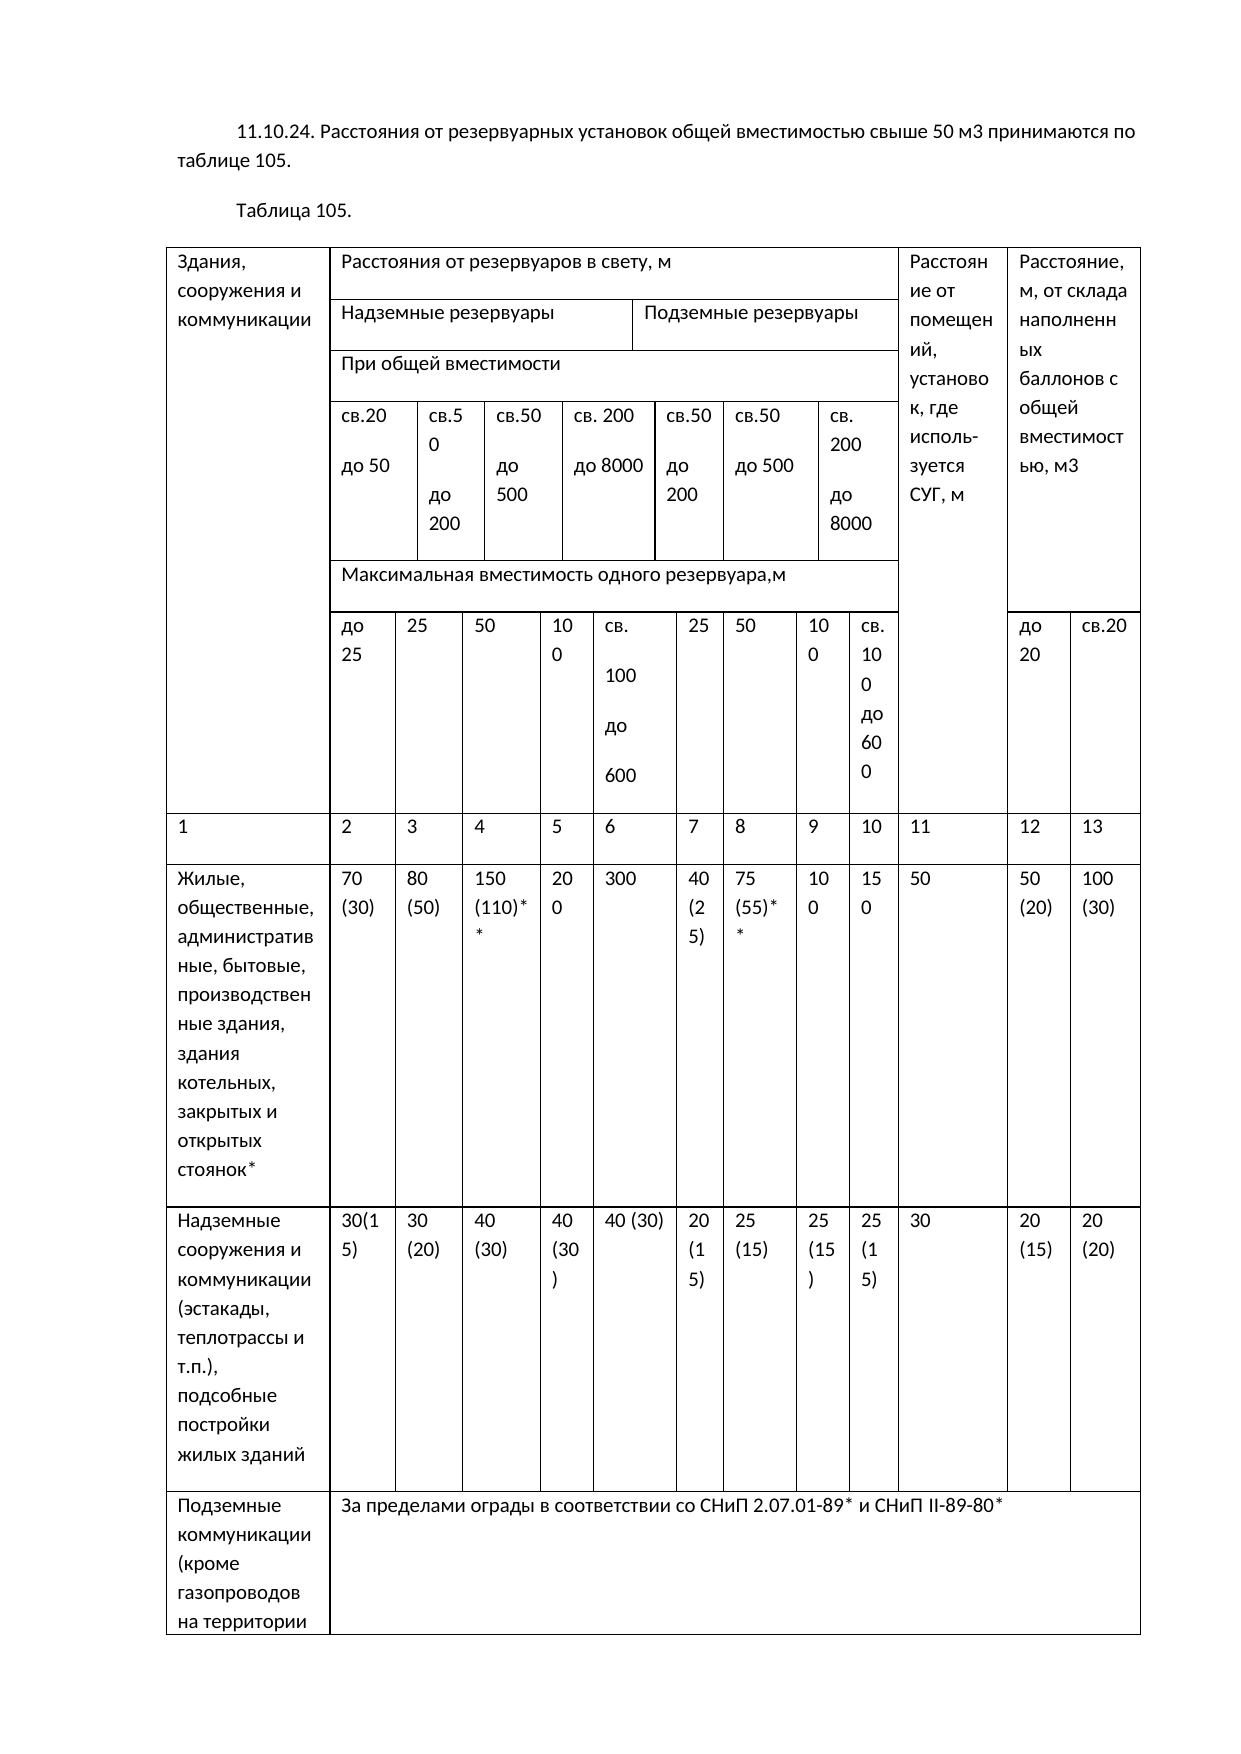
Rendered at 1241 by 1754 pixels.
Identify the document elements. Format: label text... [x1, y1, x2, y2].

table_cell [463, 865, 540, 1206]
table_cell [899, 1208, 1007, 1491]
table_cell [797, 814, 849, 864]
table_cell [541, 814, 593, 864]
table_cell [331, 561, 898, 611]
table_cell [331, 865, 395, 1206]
text Таблица 105. [177, 197, 1152, 223]
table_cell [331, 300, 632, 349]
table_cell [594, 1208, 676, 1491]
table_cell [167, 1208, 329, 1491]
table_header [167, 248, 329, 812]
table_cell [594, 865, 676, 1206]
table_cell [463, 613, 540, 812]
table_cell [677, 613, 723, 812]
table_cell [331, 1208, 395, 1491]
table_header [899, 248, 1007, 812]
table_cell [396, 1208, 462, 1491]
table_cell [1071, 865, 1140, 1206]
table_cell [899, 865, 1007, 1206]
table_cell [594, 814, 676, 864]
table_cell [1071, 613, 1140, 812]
text 11.10.24. Расстояния от резервуарных установок общей вместимостью свыше 50 м3 принимаются по таблице 105. [177, 118, 1152, 173]
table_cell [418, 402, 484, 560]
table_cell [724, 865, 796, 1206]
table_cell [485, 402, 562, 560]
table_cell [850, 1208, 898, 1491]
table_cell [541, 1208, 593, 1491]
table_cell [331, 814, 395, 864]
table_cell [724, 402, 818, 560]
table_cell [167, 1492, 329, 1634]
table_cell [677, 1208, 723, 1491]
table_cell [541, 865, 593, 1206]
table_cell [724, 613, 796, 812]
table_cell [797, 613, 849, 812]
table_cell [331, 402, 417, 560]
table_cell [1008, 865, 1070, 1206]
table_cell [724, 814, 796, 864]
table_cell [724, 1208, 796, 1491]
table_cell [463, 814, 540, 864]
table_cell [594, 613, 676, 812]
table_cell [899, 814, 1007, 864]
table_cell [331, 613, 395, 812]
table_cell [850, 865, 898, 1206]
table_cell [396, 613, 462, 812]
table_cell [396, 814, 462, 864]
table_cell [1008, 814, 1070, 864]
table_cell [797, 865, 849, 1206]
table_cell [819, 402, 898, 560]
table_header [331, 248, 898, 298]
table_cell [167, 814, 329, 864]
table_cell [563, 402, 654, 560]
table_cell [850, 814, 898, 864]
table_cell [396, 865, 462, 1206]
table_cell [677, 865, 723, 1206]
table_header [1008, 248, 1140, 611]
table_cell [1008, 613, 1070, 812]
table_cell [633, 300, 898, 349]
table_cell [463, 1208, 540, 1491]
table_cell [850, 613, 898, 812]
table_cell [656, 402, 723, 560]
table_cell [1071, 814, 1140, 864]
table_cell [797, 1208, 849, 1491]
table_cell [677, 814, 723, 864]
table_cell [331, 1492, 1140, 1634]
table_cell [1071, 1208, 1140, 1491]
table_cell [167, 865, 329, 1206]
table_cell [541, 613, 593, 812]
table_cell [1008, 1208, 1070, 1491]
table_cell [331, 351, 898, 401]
